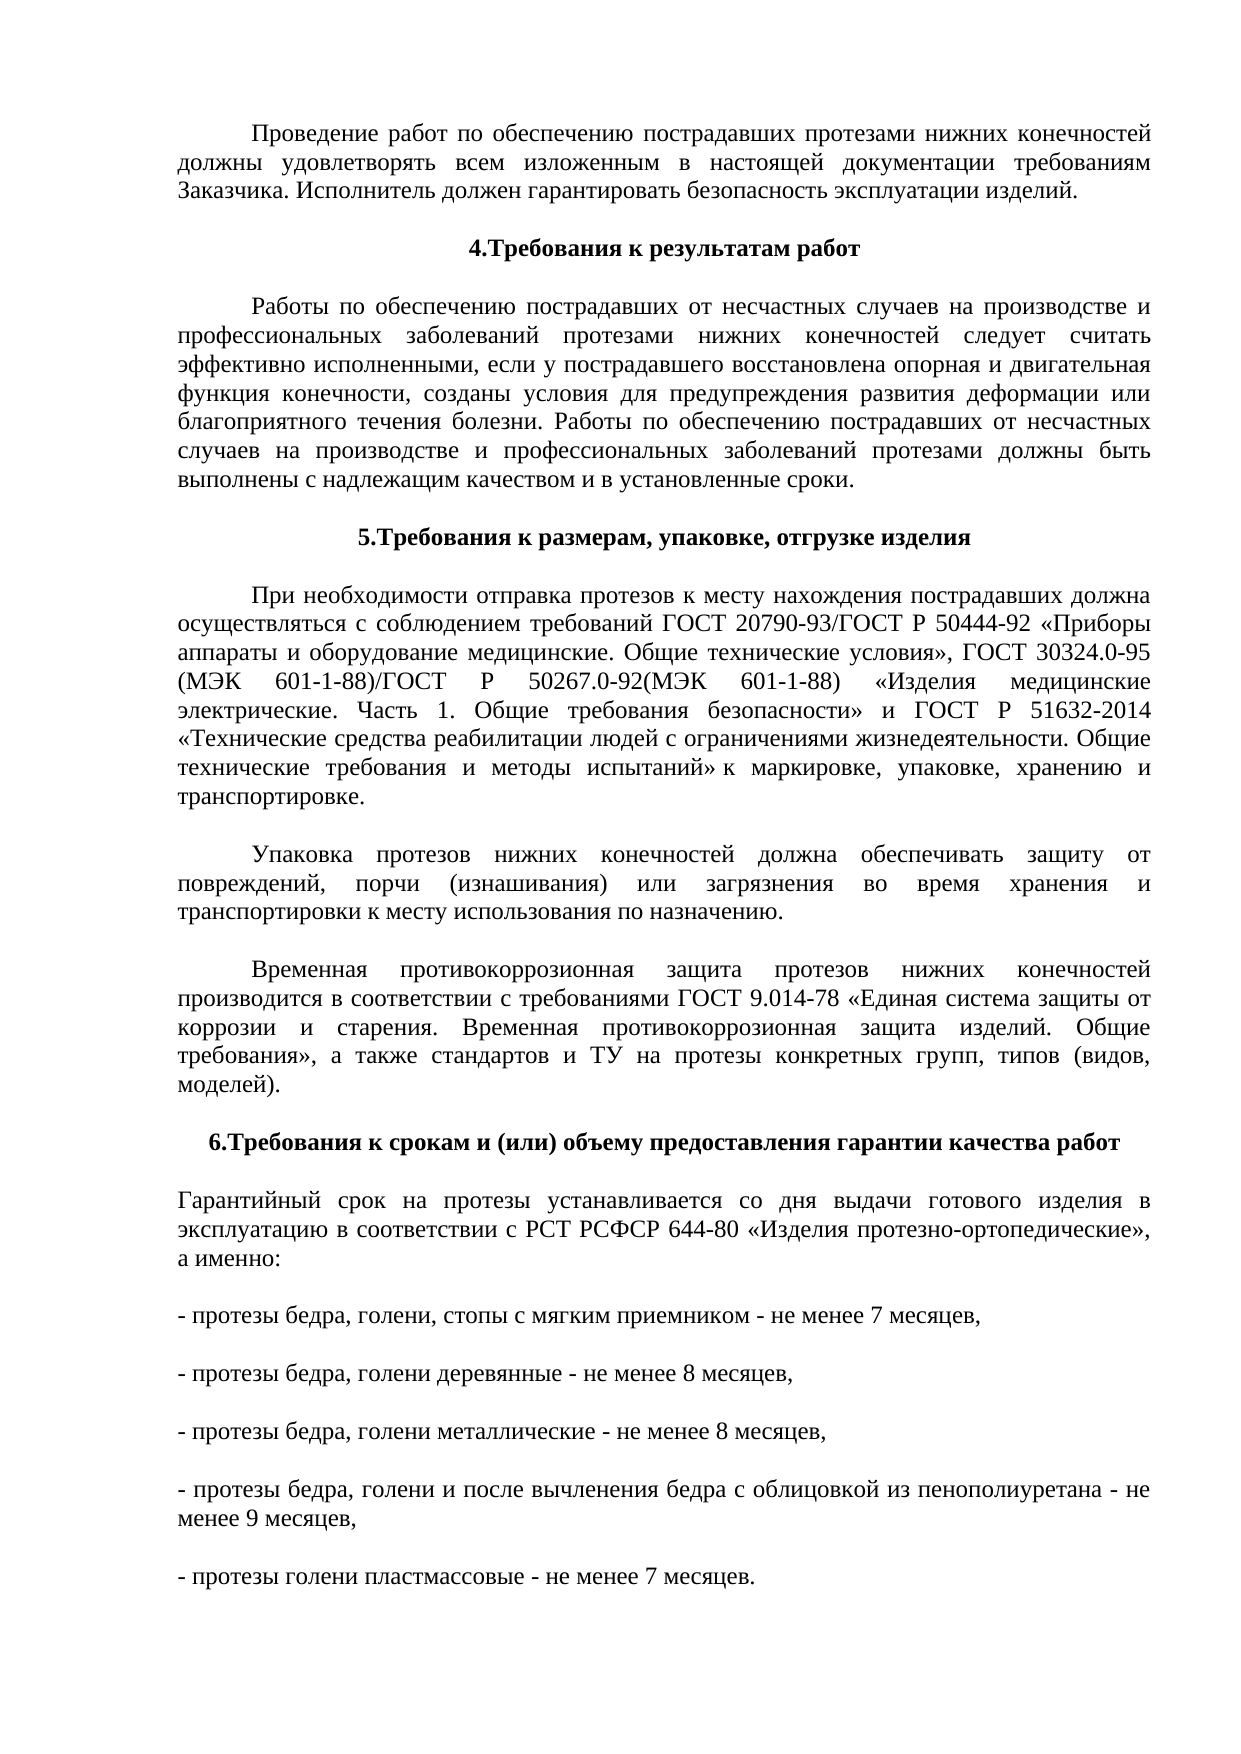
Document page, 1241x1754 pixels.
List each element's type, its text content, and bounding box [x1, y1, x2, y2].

text Проведение работ по обеспечению пострадавших протезами нижних конечностей должны удовлетворять всем изложенным в настоящей документации требованиям Заказчика. Исполнитель должен гарантировать безопасность эксплуатации изделий. [177, 118, 1152, 204]
text - протезы бедра, голени деревянные - не менее 8 месяцев, [177, 1358, 1152, 1387]
text Упаковка протезов нижних конечностей должна обеспечивать защиту от повреждений, порчи (изнашивания) или загрязнения во время хранения и транспортировки к месту использования по назначению. [177, 839, 1152, 925]
text Гарантийный срок на протезы устанавливается со дня выдачи готового изделия в эксплуатацию в соответствии с РСТ РСФСР 644-80 «Изделия протезно-ортопедические», а именно: [177, 1185, 1152, 1271]
text 5.Требования к размерам, упаковке, отгрузке изделия [177, 522, 1152, 551]
text При необходимости отправка протезов к месту нахождения пострадавших должна осуществляться с соблюдением требований ГОСТ 20790-93/ГОСТ Р 50444-92 «Приборы аппараты и оборудование медицинские. Общие технические условия», ГОСТ 30324.0-95 (МЭК 601-1-88)/ГОСТ Р 50267.0-92(МЭК 601-1-88) «Изделия медицинские электрические. Часть 1. Общие требования безопасности» и ГОСТ Р 51632-2014 «Технические средства реабилитации людей с ограничениями жизнедеятельности. Общие технические требования и методы испытаний» к маркировке, упаковке, хранению и транспортировке. [177, 580, 1152, 810]
text - протезы бедра, голени и после вычленения бедра с облицовкой из пенополиуретана - не менее 9 месяцев, [177, 1474, 1152, 1532]
text - протезы бедра, голени металлические - не менее 8 месяцев, [177, 1416, 1152, 1445]
text - протезы бедра, голени, стопы с мягким приемником - не менее 7 месяцев, [177, 1301, 1152, 1329]
text Временная противокоррозионная защита протезов нижних конечностей производится в соответствии с требованиями ГОСТ 9.014-78 «Единая система защиты от коррозии и старения. Временная противокоррозионная защита изделий. Общие требования», а также стандартов и ТУ на протезы конкретных групп, типов (видов, моделей). [177, 954, 1152, 1098]
text 4.Требования к результатам работ [177, 233, 1152, 262]
text 6.Требования к срокам и (или) объему предоставления гарантии качества работ [177, 1127, 1152, 1156]
text Работы по обеспечению пострадавших от несчастных случаев на производстве и профессиональных заболеваний протезами нижних конечностей следует считать эффективно исполненными, если у пострадавшего восстановлена опорная и двигательная функция конечности, созданы условия для предупреждения развития деформации или благоприятного течения болезни. Работы по обеспечению пострадавших от несчастных случаев на производстве и профессиональных заболеваний протезами должны быть выполнены с надлежащим качеством и в установленные сроки. [177, 291, 1152, 493]
text - протезы голени пластмассовые - не менее 7 месяцев. [177, 1561, 1152, 1590]
